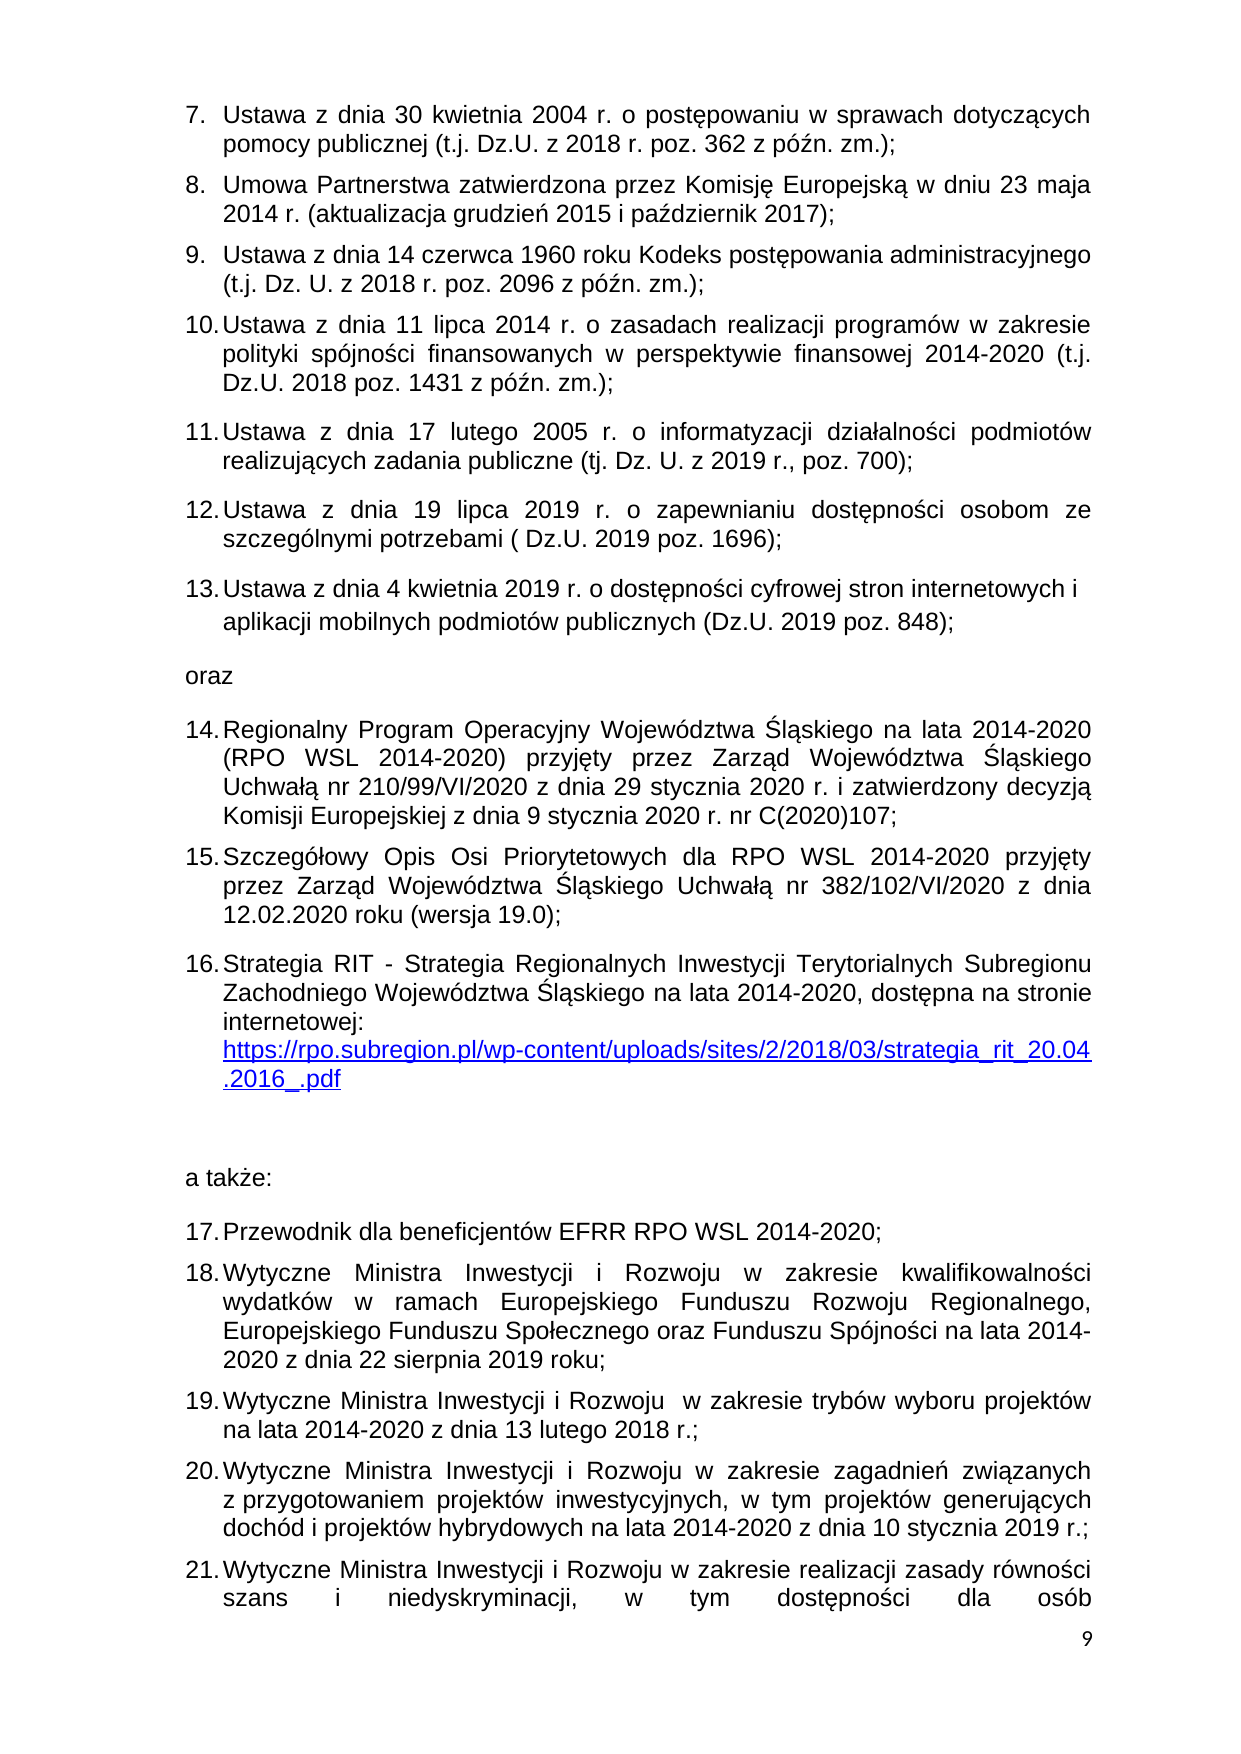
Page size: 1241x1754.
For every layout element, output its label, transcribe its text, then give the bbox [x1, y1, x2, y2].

list Ustawa z dnia 19 lipca 2019 r. o zapewnianiu dostępności osobom ze szczególnymi potrzebami ( Dz.U. 2019 poz. 1696); [185, 496, 1092, 553]
list Przewodnik dla beneficjentów EFRR RPO WSL 2014-2020; [185, 1217, 1092, 1246]
list Strategia RIT - Strategia Regionalnych Inwestycji Terytorialnych Subregionu Zachodniego Województwa Śląskiego na lata 2014-2020, dostępna na stronie internetowej: https://rpo.subregion.pl/wp-content/uploads/sites/2/2018/03/strategia_rit_20.04.2016_.pdf [185, 949, 1092, 1093]
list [185, 1555, 1092, 1612]
list Ustawa z dnia 30 kwietnia 2004 r. o postępowaniu w sprawach dotyczących pomocy publicznej (t.j. Dz.U. z 2018 r. poz. 362 z późn. zm.); [185, 100, 1092, 158]
list Wytyczne Ministra Inwestycji i Rozwoju w zakresie zagadnień związanych z przygotowaniem projektów inwestycyjnych, w tym projektów generujących dochód i projektów hybrydowych na lata 2014-2020 z dnia 10 stycznia 2019 r.; [185, 1456, 1092, 1542]
list Ustawa z dnia 17 lutego 2005 r. o informatyzacji działalności podmiotów realizujących zadania publiczne (tj. Dz. U. z 2019 r., poz. 700); [185, 417, 1092, 475]
list Wytyczne Ministra Inwestycji i Rozwoju w zakresie trybów wyboru projektów na lata 2014-2020 z dnia 13 lutego 2018 r.; [185, 1386, 1092, 1443]
list Szczegółowy Opis Osi Priorytetowych dla RPO WSL 2014-2020 przyjęty przez Zarząd Województwa Śląskiego Uchwałą nr 382/102/VI/2020 z dnia 12.02.2020 roku (wersja 19.0); [185, 842, 1092, 928]
list Ustawa z dnia 14 czerwca 1960 roku Kodeks postępowania administracyjnego (t.j. Dz. U. z 2018 r. poz. 2096 z późn. zm.); [185, 240, 1092, 298]
list Ustawa z dnia 4 kwietnia 2019 r. o dostępności cyfrowej stron internetowych i aplikacji mobilnych podmiotów publicznych (Dz.U. 2019 poz. 848); [185, 574, 1092, 636]
list a także: [185, 1163, 1092, 1192]
list Regionalny Program Operacyjny Województwa Śląskiego na lata 2014-2020 (RPO WSL 2014-2020) przyjęty przez Zarząd Województwa Śląskiego Uchwałą nr 210/99/VI/2020 z dnia 29 stycznia 2020 r. i zatwierdzony decyzją Komisji Europejskiej z dnia 9 stycznia 2020 r. nr C(2020)107; [185, 714, 1092, 829]
list Wytyczne Ministra Inwestycji i Rozwoju w zakresie kwalifikowalności wydatków w ramach Europejskiego Funduszu Rozwoju Regionalnego, Europejskiego Funduszu Społecznego oraz Funduszu Spójności na lata 2014-2020 z dnia 22 sierpnia 2019 roku; [185, 1258, 1092, 1373]
list Umowa Partnerstwa zatwierdzona przez Komisję Europejską w dniu 23 maja 2014 r. (aktualizacja grudzień 2015 i październik 2017); [185, 170, 1092, 228]
list Ustawa z dnia 11 lipca 2014 r. o zasadach realizacji programów w zakresie polityki spójności finansowanych w perspektywie finansowej 2014-2020 (t.j. Dz.U. 2018 poz. 1431 z późn. zm.); [185, 310, 1092, 396]
list oraz [185, 661, 1092, 689]
